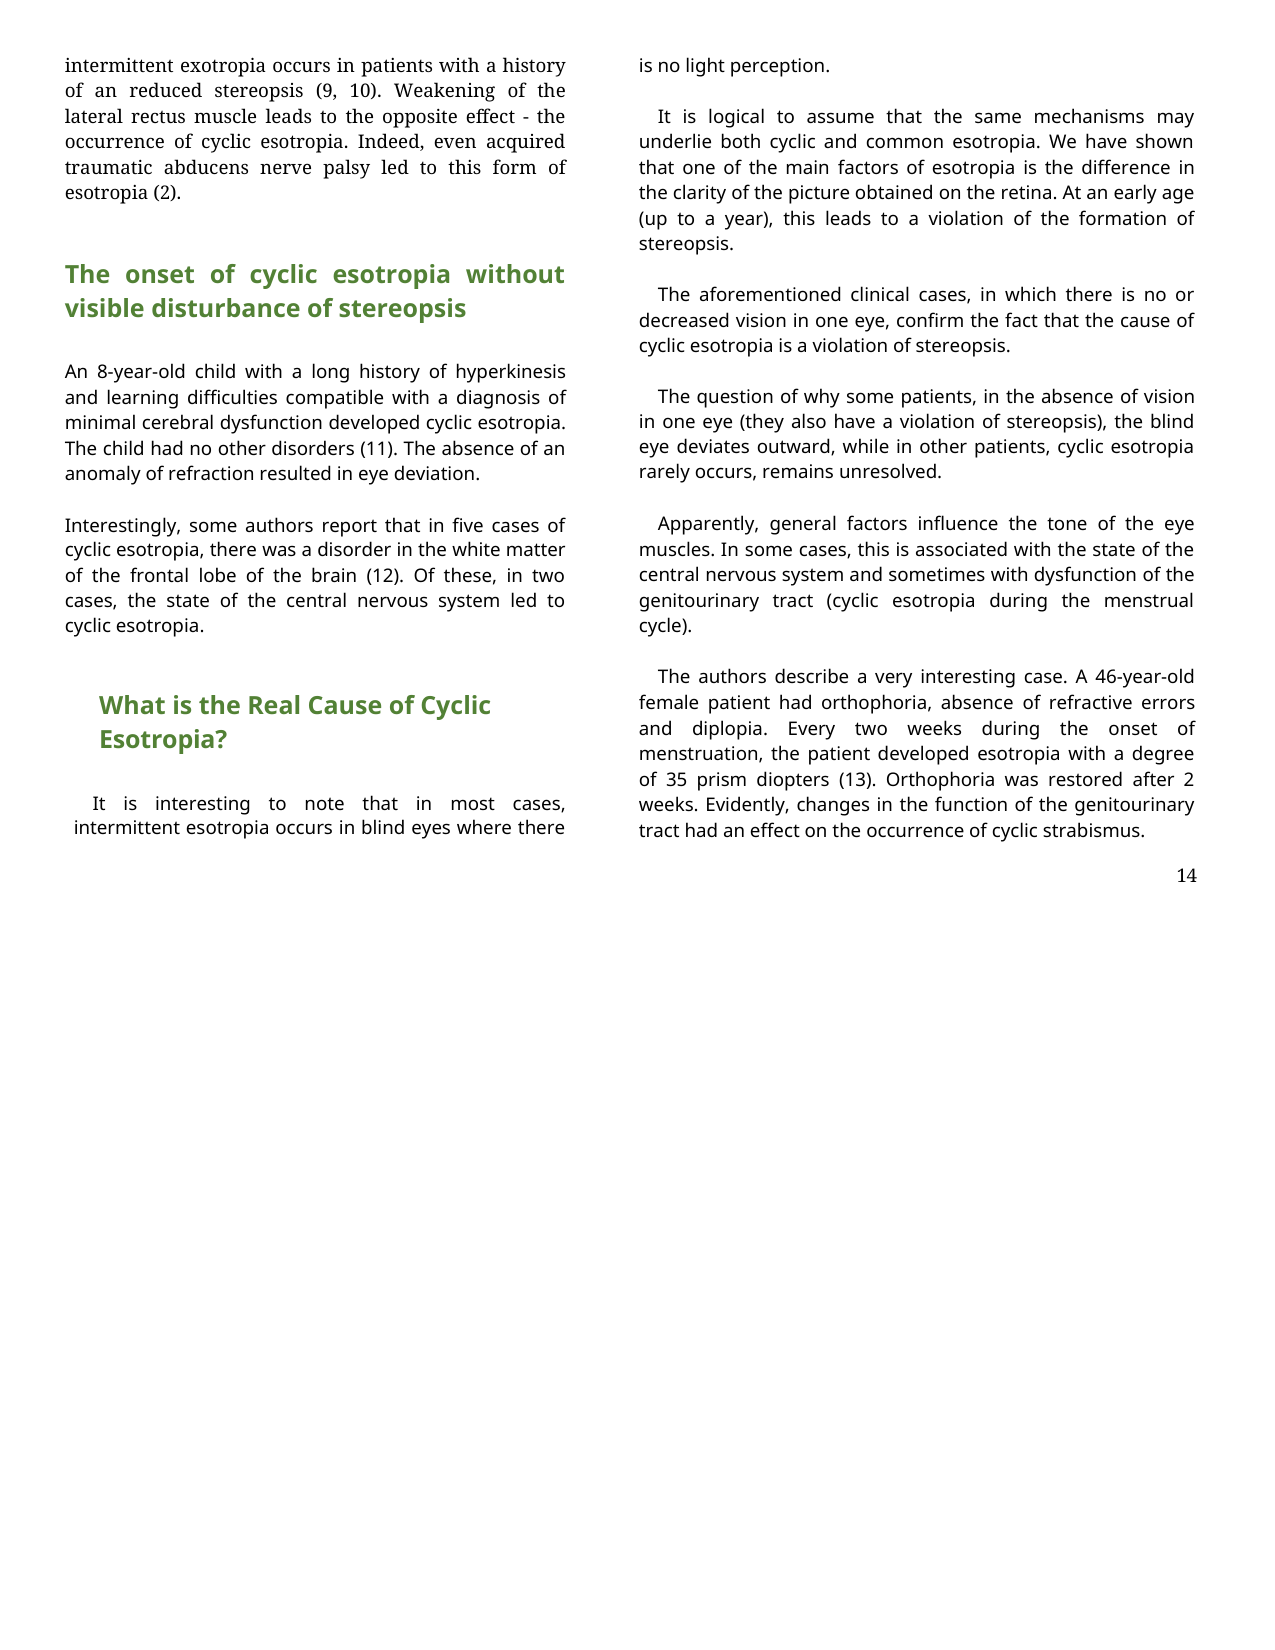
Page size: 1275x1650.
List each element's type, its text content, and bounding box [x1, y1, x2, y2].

text It is logical to assume that the same mechanisms may underlie both cyclic and common esotropia. We have shown that one of the main factors of esotropia is the difference in the clarity of the picture obtained on the retina. At an early age (up to a year), this leads to a violation of the formation of stereopsis. [639, 103, 1194, 256]
subtitle The onset of cyclic esotropia without visible disturbance of stereopsis [64, 256, 565, 324]
text 14 [52, 863, 1197, 888]
text Interestingly, some authors report that in five cases of cyclic esotropia, there was a disorder in the white matter of the frontal lobe of the brain (12). Of these, in two cases, the state of the central nervous system led to cyclic esotropia. [64, 512, 566, 638]
text An 8-year-old child with a long history of hyperkinesis and learning difficulties compatible with a diagnosis of minimal cerebral dysfunction developed cyclic esotropia. The child had no other disorders (11). The absence of an anomaly of refraction resulted in eye deviation. [64, 359, 566, 486]
text The aforementioned clinical cases, in which there is no or decreased vision in one eye, confirm the fact that the cause of cyclic esotropia is a violation of stereopsis. [639, 281, 1195, 358]
text Apparently, general factors influence the tone of the eye muscles. In some cases, this is associated with the state of the central nervous system and sometimes with dysfunction of the genitourinary tract (cyclic esotropia during the menstrual cycle). [639, 511, 1194, 638]
text The authors describe a very interesting case. A 46-year-old female patient had orthophoria, absence of refractive errors and diplopia. Every two weeks during the onset of menstruation, the patient developed esotropia with a degree of 35 prism diopters (13). Orthophoria was restored after 2 weeks. Evidently, changes in the function of the genitourinary tract had an effect on the occurrence of cyclic strabismus. [639, 664, 1195, 842]
subtitle What is the Real Cause of Cyclic Esotropia? [99, 687, 611, 756]
text The question of why some patients, in the absence of vision in one eye (they also have a violation of stereopsis), the blind eye deviates outward, while in other patients, cyclic esotropia rarely occurs, remains unresolved. [639, 384, 1195, 484]
text It is interesting to note that in most cases, intermittent esotropia occurs in blind eyes where there is no light perception. [639, 52, 1194, 77]
text intermittent exotropia occurs in patients with a history of an reduced stereopsis (9, 10). Weakening of the lateral rectus muscle leads to the opposite effect - the occurrence of cyclic esotropia. Indeed, even acquired traumatic abducens nerve palsy led to this form of esotropia (2). [64, 52, 566, 205]
text It is interesting to note that in most cases, intermittent esotropia occurs in blind eyes where there is no light perception. [73, 790, 566, 840]
